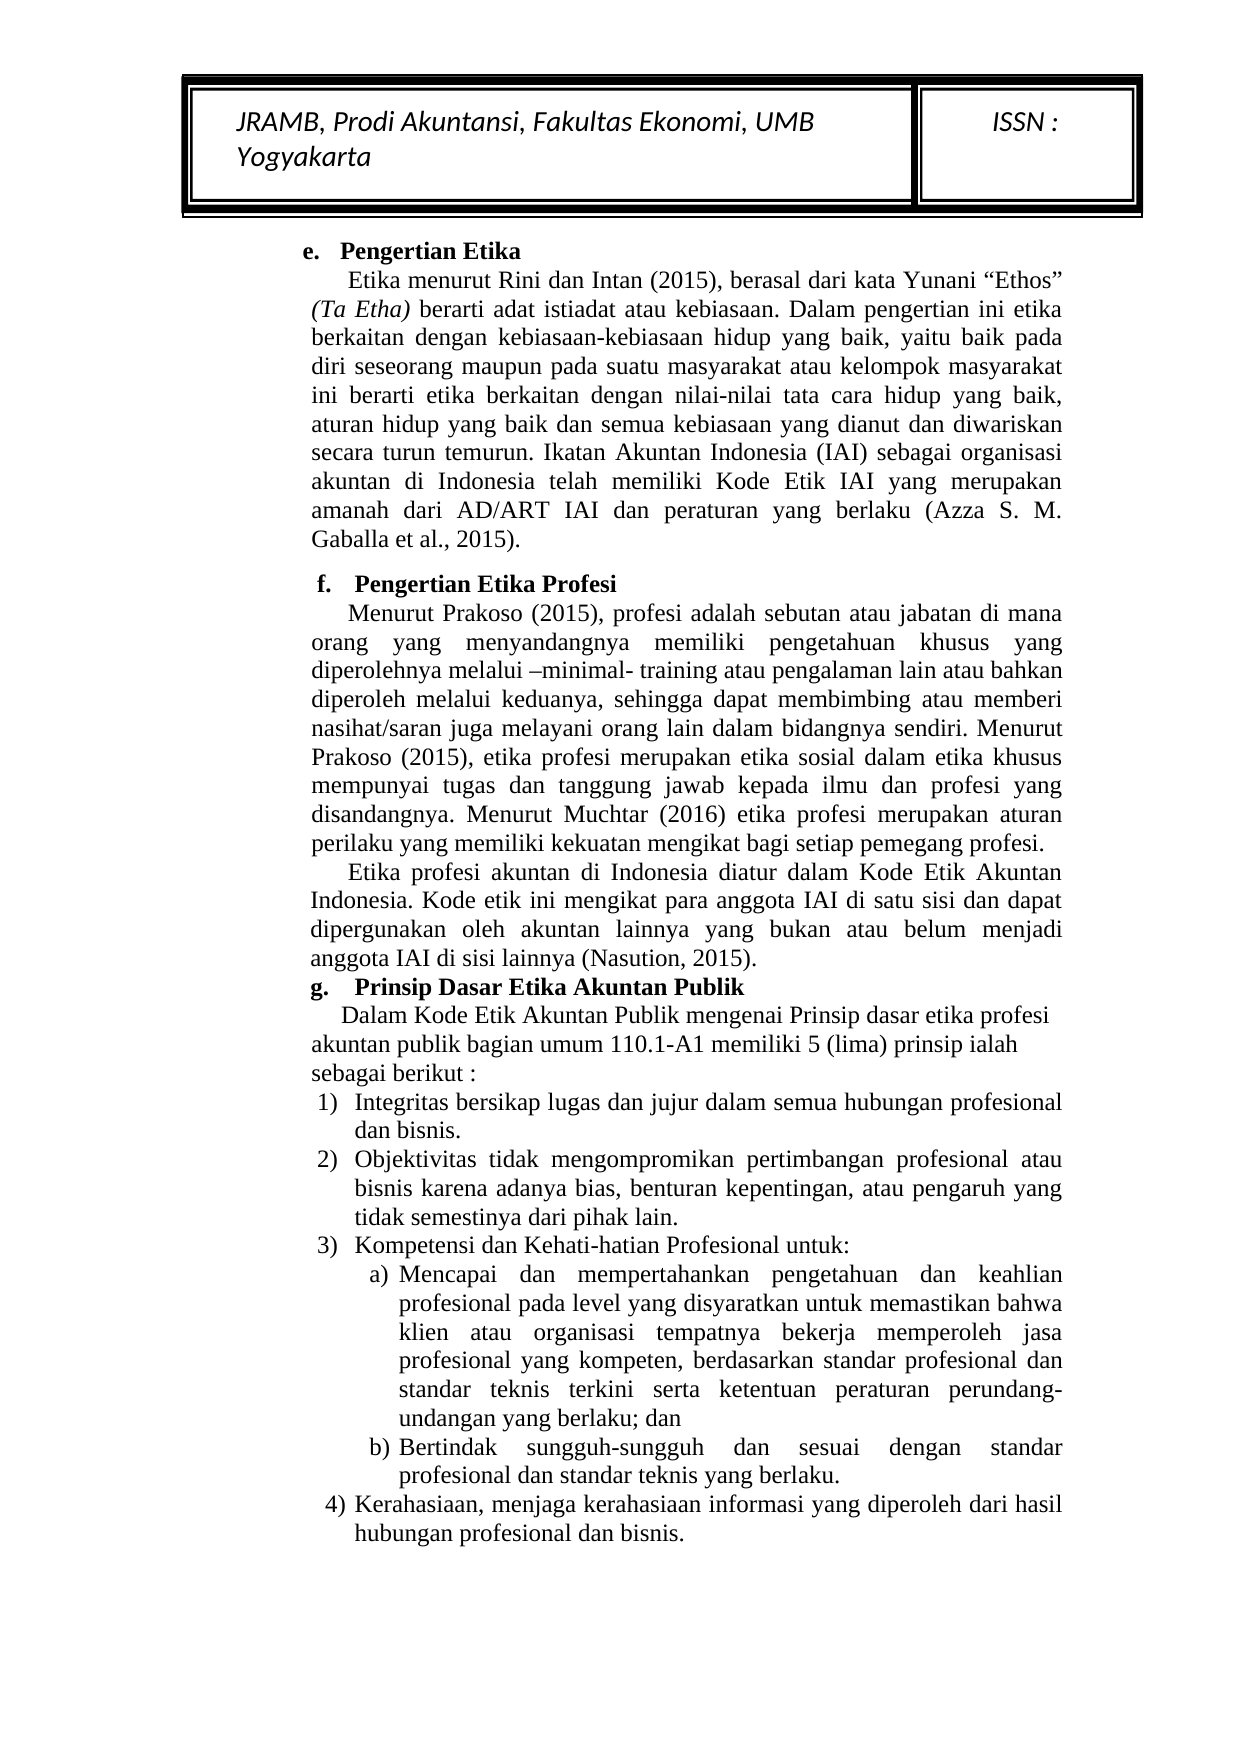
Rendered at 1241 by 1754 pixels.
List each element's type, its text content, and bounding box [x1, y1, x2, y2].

list Pengertian Etika [302, 236, 1063, 265]
text Dalam Kode Etik Akuntan Publik mengenai Prinsip dasar etika profesi akuntan publik bagian umum 110.1-A1 memiliki 5 (lima) prinsip ialah sebagai berikut : [311, 1000, 1063, 1087]
list Kompetensi dan Kehati-hatian Profesional untuk: [317, 1230, 1063, 1259]
list Kerahasiaan, menjaga kerahasiaan informasi yang diperoleh dari hasil hubungan profesional dan bisnis. [325, 1489, 1063, 1547]
text Etika profesi akuntan di Indonesia diatur dalam Kode Etik Akuntan Indonesia. Kode etik ini mengikat para anggota IAI di satu sisi dan dapat dipergunakan oleh akuntan lainnya yang bukan atau belum menjadi anggota IAI di sisi lainnya (Nasution, 2015). [310, 857, 1063, 972]
list Prinsip Dasar Etika Akuntan Publik [310, 972, 1063, 1000]
text Menurut Prakoso (2015), profesi adalah sebutan atau jabatan di mana orang yang menyandangnya memiliki pengetahuan khusus yang diperolehnya melalui –minimal- training atau pengalaman lain atau bahkan diperoleh melalui keduanya, sehingga dapat membimbing atau memberi nasihat/saran juga melayani orang lain dalam bidangnya sendiri. Menurut Prakoso (2015), etika profesi merupakan etika sosial dalam etika khusus mempunyai tugas dan tanggung jawab kepada ilmu dan profesi yang disandangnya. Menurut Muchtar (2016) etika profesi merupakan aturan perilaku yang memiliki kekuatan mengikat bagi setiap pemegang profesi. [311, 598, 1063, 857]
text Etika menurut Rini dan Intan (2015), berasal dari kata Yunani “Ethos” (Ta Etha) berarti adat istiadat atau kebiasaan. Dalam pengertian ini etika berkaitan dengan kebiasaan-kebiasaan hidup yang baik, yaitu baik pada diri seseorang maupun pada suatu masyarakat atau kelompok masyarakat ini berarti etika berkaitan dengan nilai-nilai tata cara hidup yang baik, aturan hidup yang baik dan semua kebiasaan yang dianut dan diwariskan secara turun temurun. Ikatan Akuntan Indonesia (IAI) sebagai organisasi akuntan di Indonesia telah memiliki Kode Etik IAI yang merupakan amanah dari AD/ART IAI dan peraturan yang berlaku (Azza S. M. Gaballa et al., 2015). [311, 265, 1063, 552]
list Integritas bersikap lugas dan jujur dalam semua hubungan profesional dan bisnis. [317, 1087, 1063, 1144]
list Bertindak sungguh-sungguh dan sesuai dengan standar profesional dan standar teknis yang berlaku. [369, 1432, 1063, 1489]
list Objektivitas tidak mengompromikan pertimbangan profesional atau bisnis karena adanya bias, benturan kepentingan, atau pengaruh yang tidak semestinya dari pihak lain. [317, 1144, 1063, 1230]
list Mencapai dan mempertahankan pengetahuan dan keahlian profesional pada level yang disyaratkan untuk memastikan bahwa klien atau organisasi tempatnya bekerja memperoleh jasa profesional yang kompeten, berdasarkan standar profesional dan standar teknis terkini serta ketentuan peraturan perundang-undangan yang berlaku; dan [369, 1259, 1063, 1432]
list Pengertian Etika Profesi [317, 569, 1063, 598]
